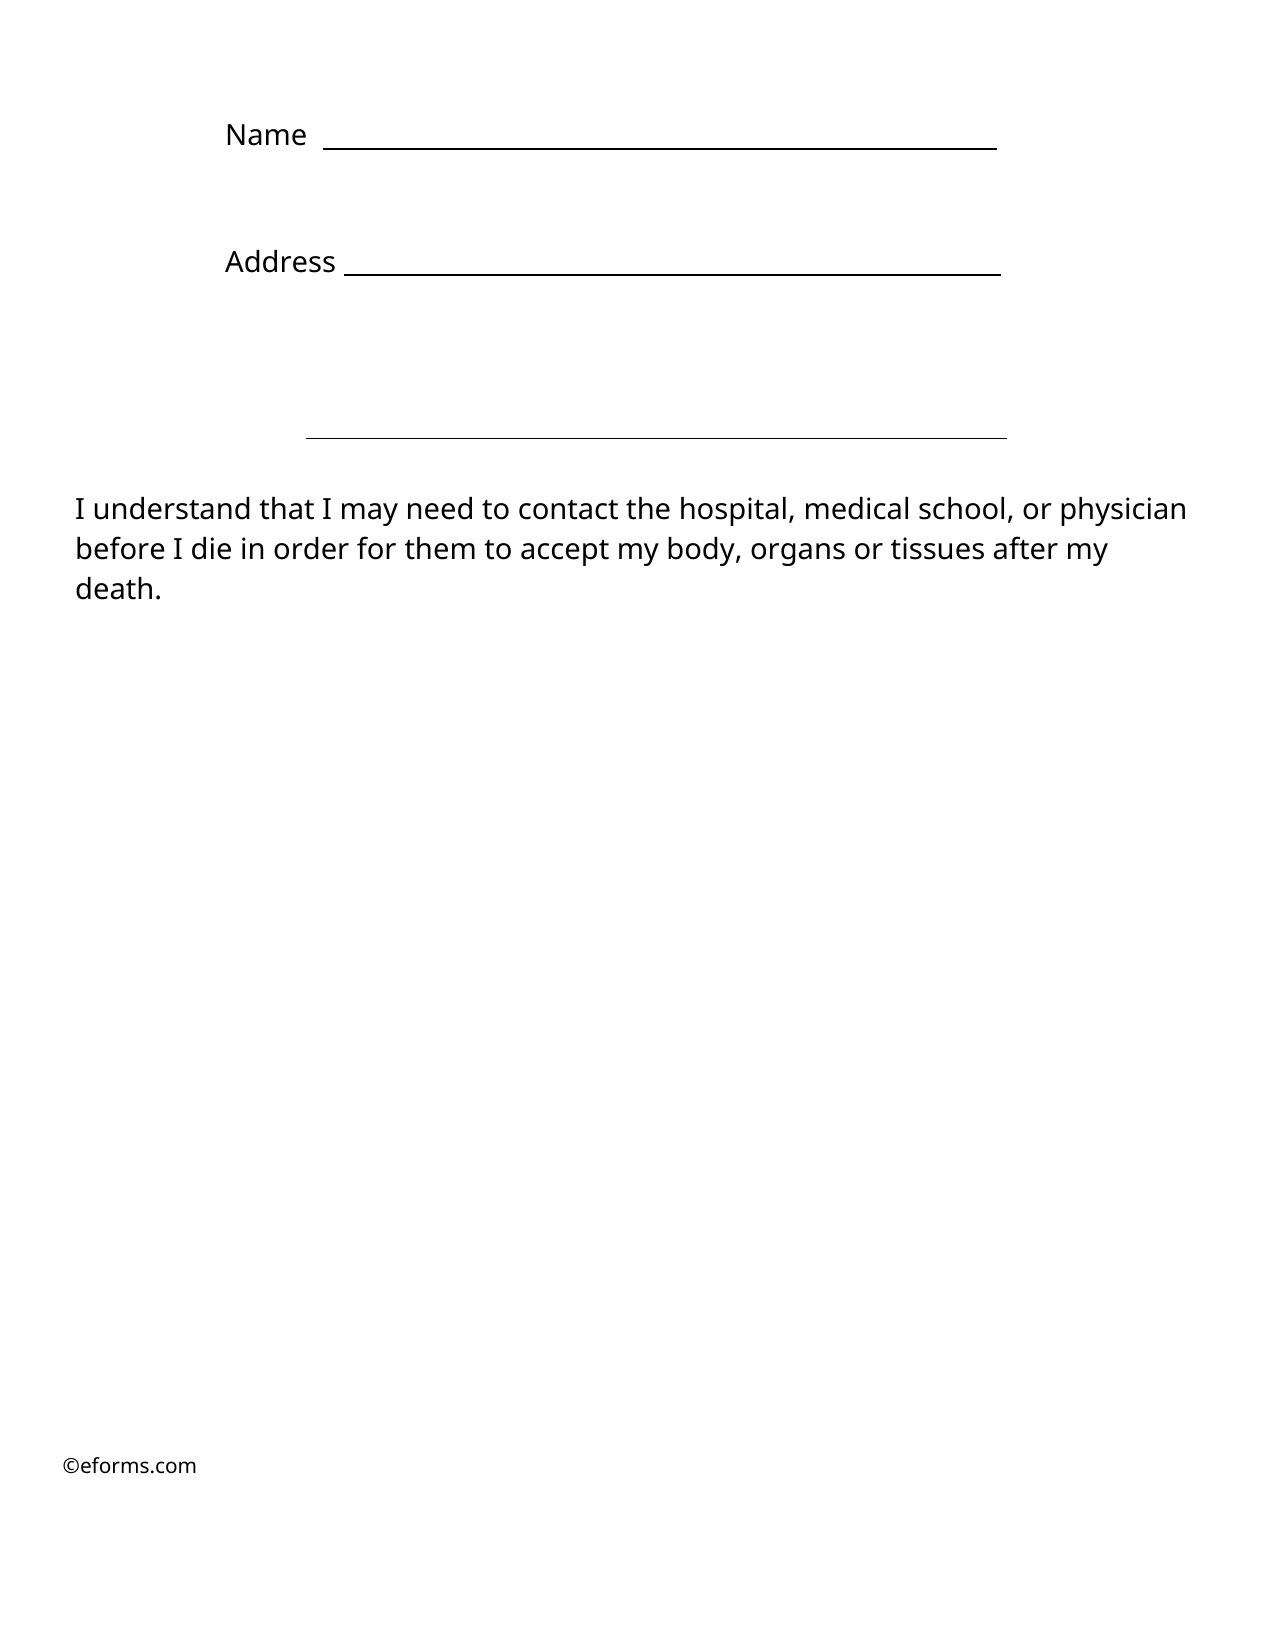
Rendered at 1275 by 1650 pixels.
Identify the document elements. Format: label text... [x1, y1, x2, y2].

text Address [225, 241, 1210, 281]
text Name [225, 115, 1210, 154]
text I understand that I may need to contact the hospital, medical school, or physician before I die in order for them to accept my body, organs or tissues after my death. [75, 489, 1199, 608]
